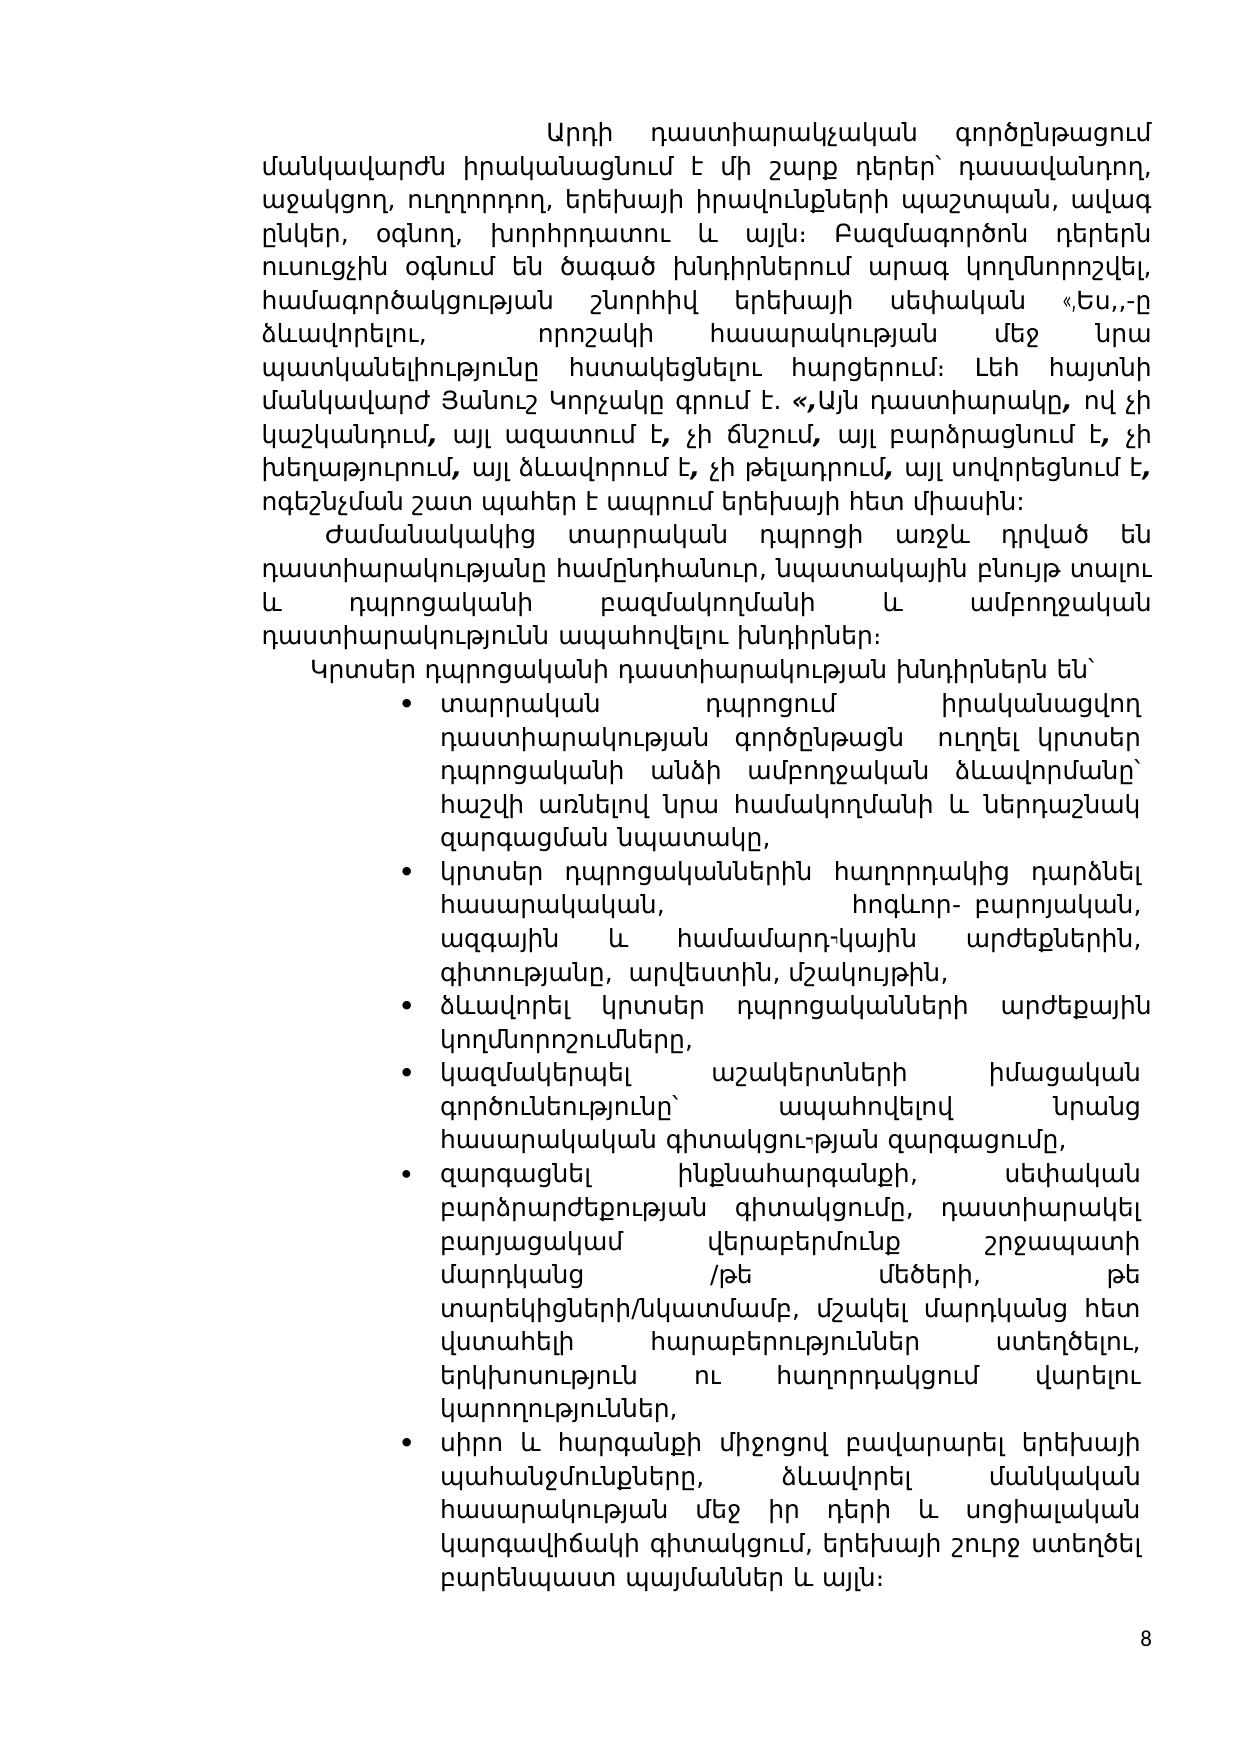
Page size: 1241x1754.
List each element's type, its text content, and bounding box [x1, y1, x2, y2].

list կազմակերպել աշակերտների իմացական գործունեությունը՝ ապահովելով նրանց հասարակական գիտակցու¬թյան զարգացումը, [402, 1058, 1141, 1154]
list սիրո և հարգանքի միջոցով բավարարել երեխայի պահանջմունքները, ձևավորել մանկական հասարակության մեջ իր դերի և սոցիալական կարգավիճակի գիտակցում, երեխայի շուրջ ստեղծել բարենպաստ պայմաններ և այլն։ [402, 1428, 1141, 1592]
list տարրական դպրոցում իրականացվող դաստիարակության գործընթացն ուղղել կրտսեր դպրոցականի անձի ամբողջական ձևավորմանը՝ հաշվի առնելով նրա համակողմանի և ներդաշնակ զարգացման նպատակը, [402, 689, 1141, 853]
text Կրտսեր դպրոցականի դաստիարակության խնդիրներն են՝ [236, 655, 1152, 684]
list ձևավորել կրտսեր դպրոցականների արժեքային կողմնորոշումները, [402, 991, 1152, 1054]
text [261, 118, 1152, 650]
list կրտսեր դպրոցականներին հաղորդակից դարձնել հասարակական, հոգևոր- բարոյական, ազգային և համամարդ¬կային արժեքներին, գիտությանը, արվեստին, մշակույթին, [402, 857, 1141, 987]
list զարգացնել ինքնահարգանքի, սեփական բարձրարժեքության գիտակցումը, դաստիարակել բարյացակամ վերաբերմունք շրջապատի մարդկանց /թե մեծերի, թե տարեկիցների/նկատմամբ, մշակել մարդկանց հետ վստահելի հարաբերություններ ստեղծելու, երկխոսություն ու հաղորդակցում վարելու կարողություններ, [402, 1159, 1141, 1423]
